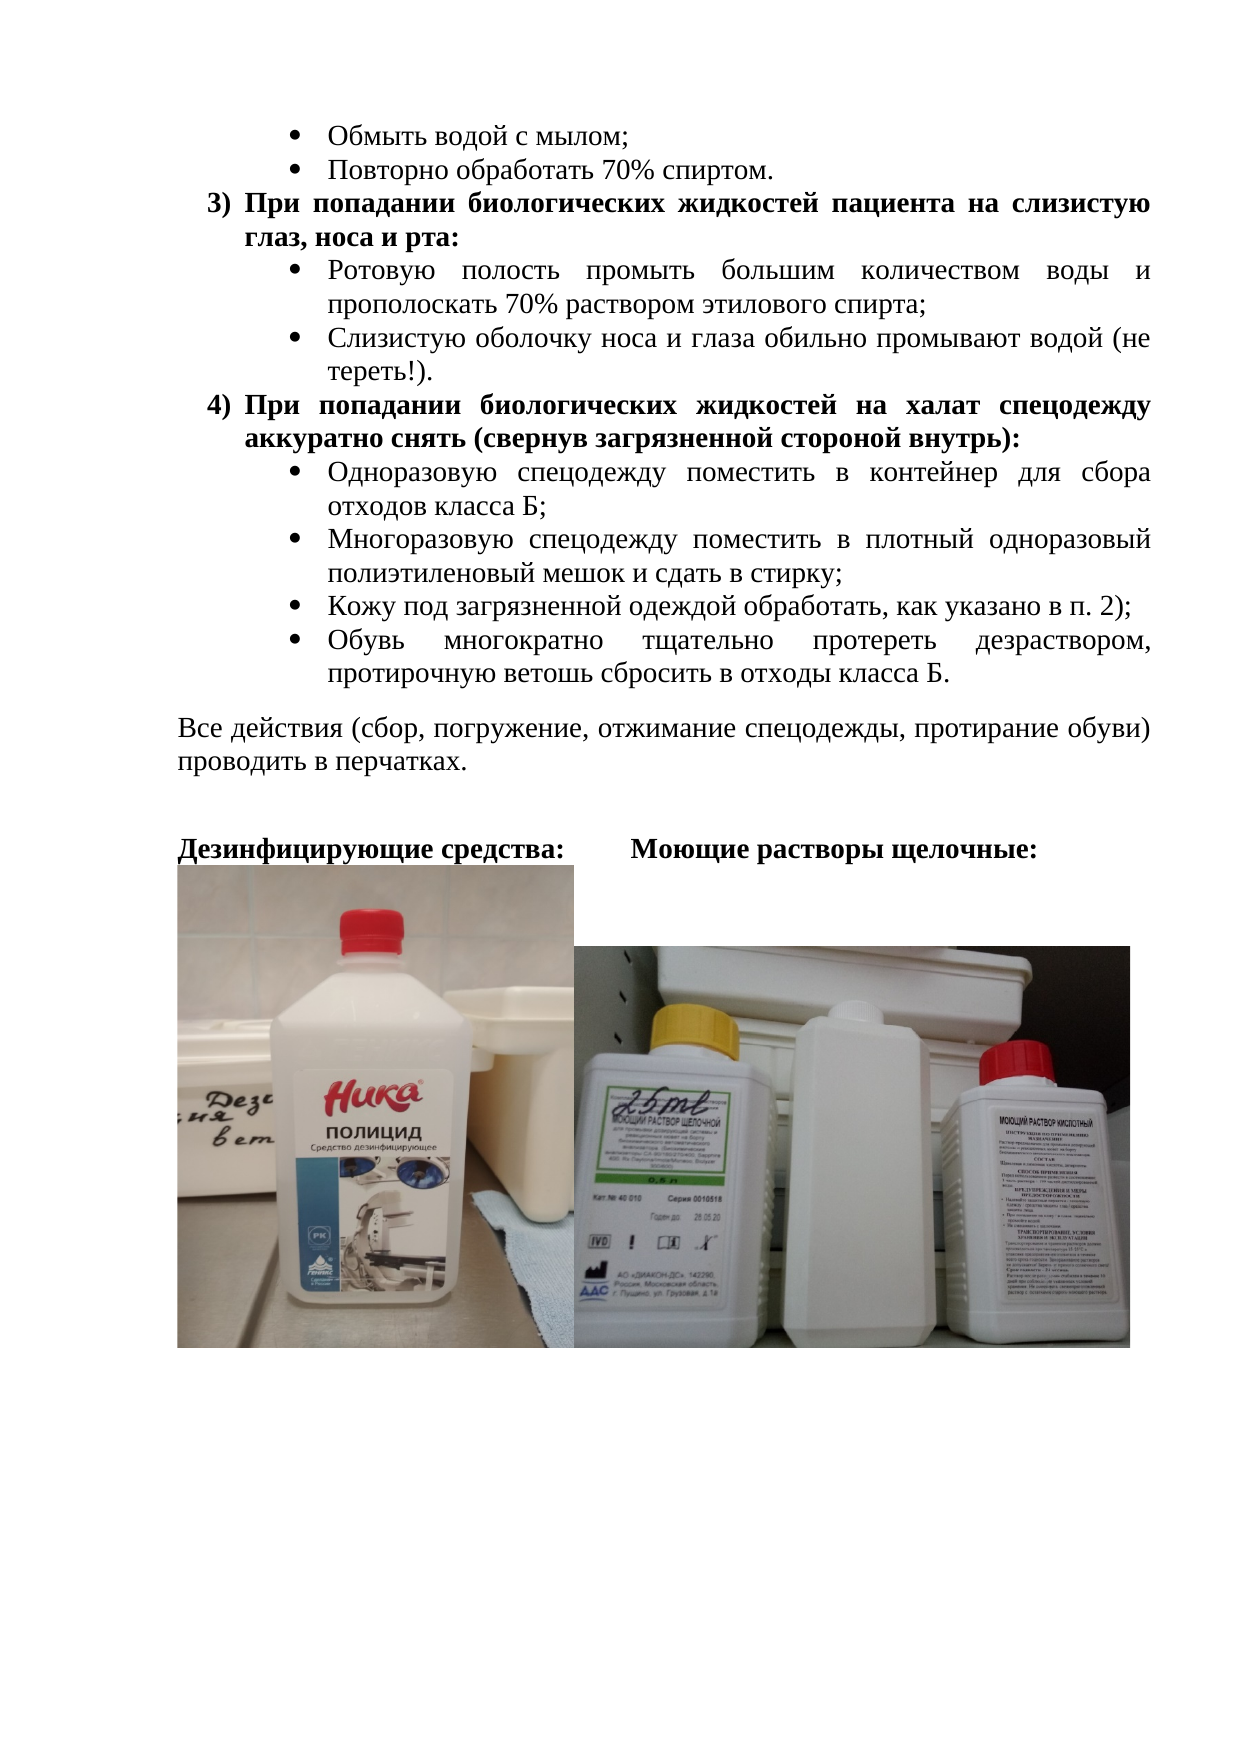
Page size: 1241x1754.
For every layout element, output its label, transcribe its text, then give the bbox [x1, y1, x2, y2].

list Кожу под загрязненной одеждой обработать, как указано в п. 2); [290, 588, 1152, 622]
list Одноразовую спецодежду поместить в контейнер для сбора отходов класса Б; [290, 454, 1152, 521]
list При попадании биологических жидкостей пациента на слизистую глаз, носа и рта: [207, 185, 1152, 252]
text Дезинфицирующие средства: Моющие растворы щелочные: [177, 831, 1152, 865]
picture [177, 865, 1131, 1348]
list При попадании биологических жидкостей на халат спецодежду аккуратно снять (свернув загрязненной стороной внутрь): [207, 387, 1152, 454]
list Слизистую оболочку носа и глаза обильно промывают водой (не тереть!). [290, 320, 1152, 387]
list Обмыть водой с мылом; [290, 118, 1152, 152]
list Многоразовую спецодежду поместить в плотный одноразовый полиэтиленовый мешок и сдать в стирку; [290, 521, 1152, 588]
list Обувь многократно тщательно протереть дезраствором, протирочную ветошь сбросить в отходы класса Б. [290, 622, 1152, 689]
list Ротовую полость промыть большим количеством воды и прополоскать 70% раствором этилового спирта; [290, 252, 1152, 320]
list Повторно обработать 70% спиртом. [290, 152, 1152, 185]
text Все действия (сбор, погружение, отжимание спецодежды, протирание обуви) проводить в перчатках. [177, 710, 1152, 777]
